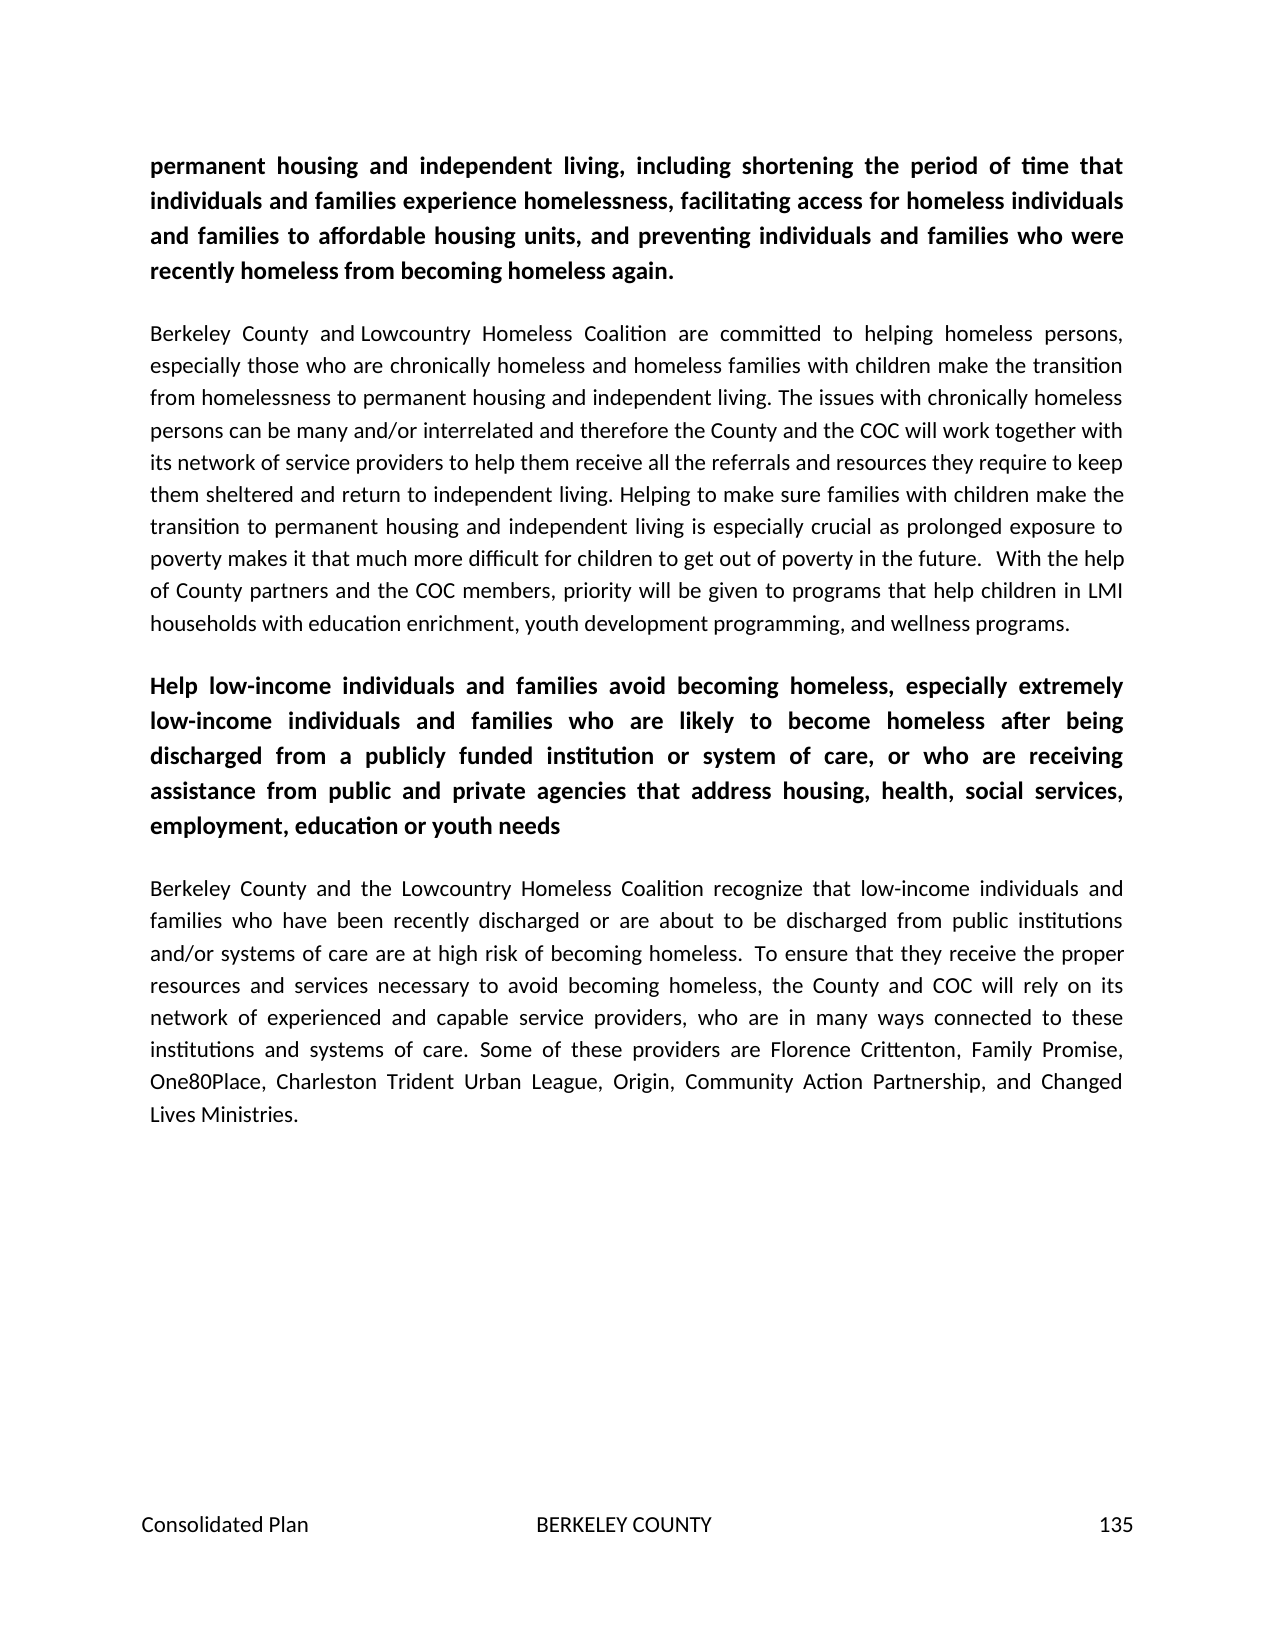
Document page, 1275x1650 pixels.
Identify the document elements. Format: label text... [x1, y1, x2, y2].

text Berkeley County and the Lowcountry Homeless Coalition recognize that low-income individuals and families who have been recently discharged or are about to be discharged from public institutions and/or systems of care are at high risk of becoming homeless. To ensure that they receive the proper resources and services necessary to avoid becoming homeless, the County and COC will rely on its network of experienced and capable service providers, who are in many ways connected to these institutions and systems of care. Some of these providers are Florence Crittenton, Family Promise, One80Place, Charleston Trident Urban League, Origin, Community Action Partnership, and Changed Lives Ministries. [150, 874, 1125, 1128]
text Help low-income individuals and families avoid becoming homeless, especially extremely low-income individuals and families who are likely to become homeless after being discharged from a publicly funded institution or system of care, or who are receiving assistance from public and private agencies that address housing, health, social services, employment, education or youth needs [150, 670, 1125, 841]
text Berkeley County and Lowcountry Homeless Coalition are committed to helping homeless persons, especially those who are chronically homeless and homeless families with children make the transition from homelessness to permanent housing and independent living. The issues with chronically homeless persons can be many and/or interrelated and therefore the County and the COC will work together with its network of service providers to help them receive all the referrals and resources they require to keep them sheltered and return to independent living. Helping to make sure families with children make the transition to permanent housing and independent living is especially crucial as prolonged exposure to poverty makes it that much more difficult for children to get out of poverty in the future. With the help of County partners and the COC members, priority will be given to programs that help children in LMI households with education enrichment, youth development programming, and wellness programs. [150, 319, 1125, 637]
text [150, 150, 1125, 286]
